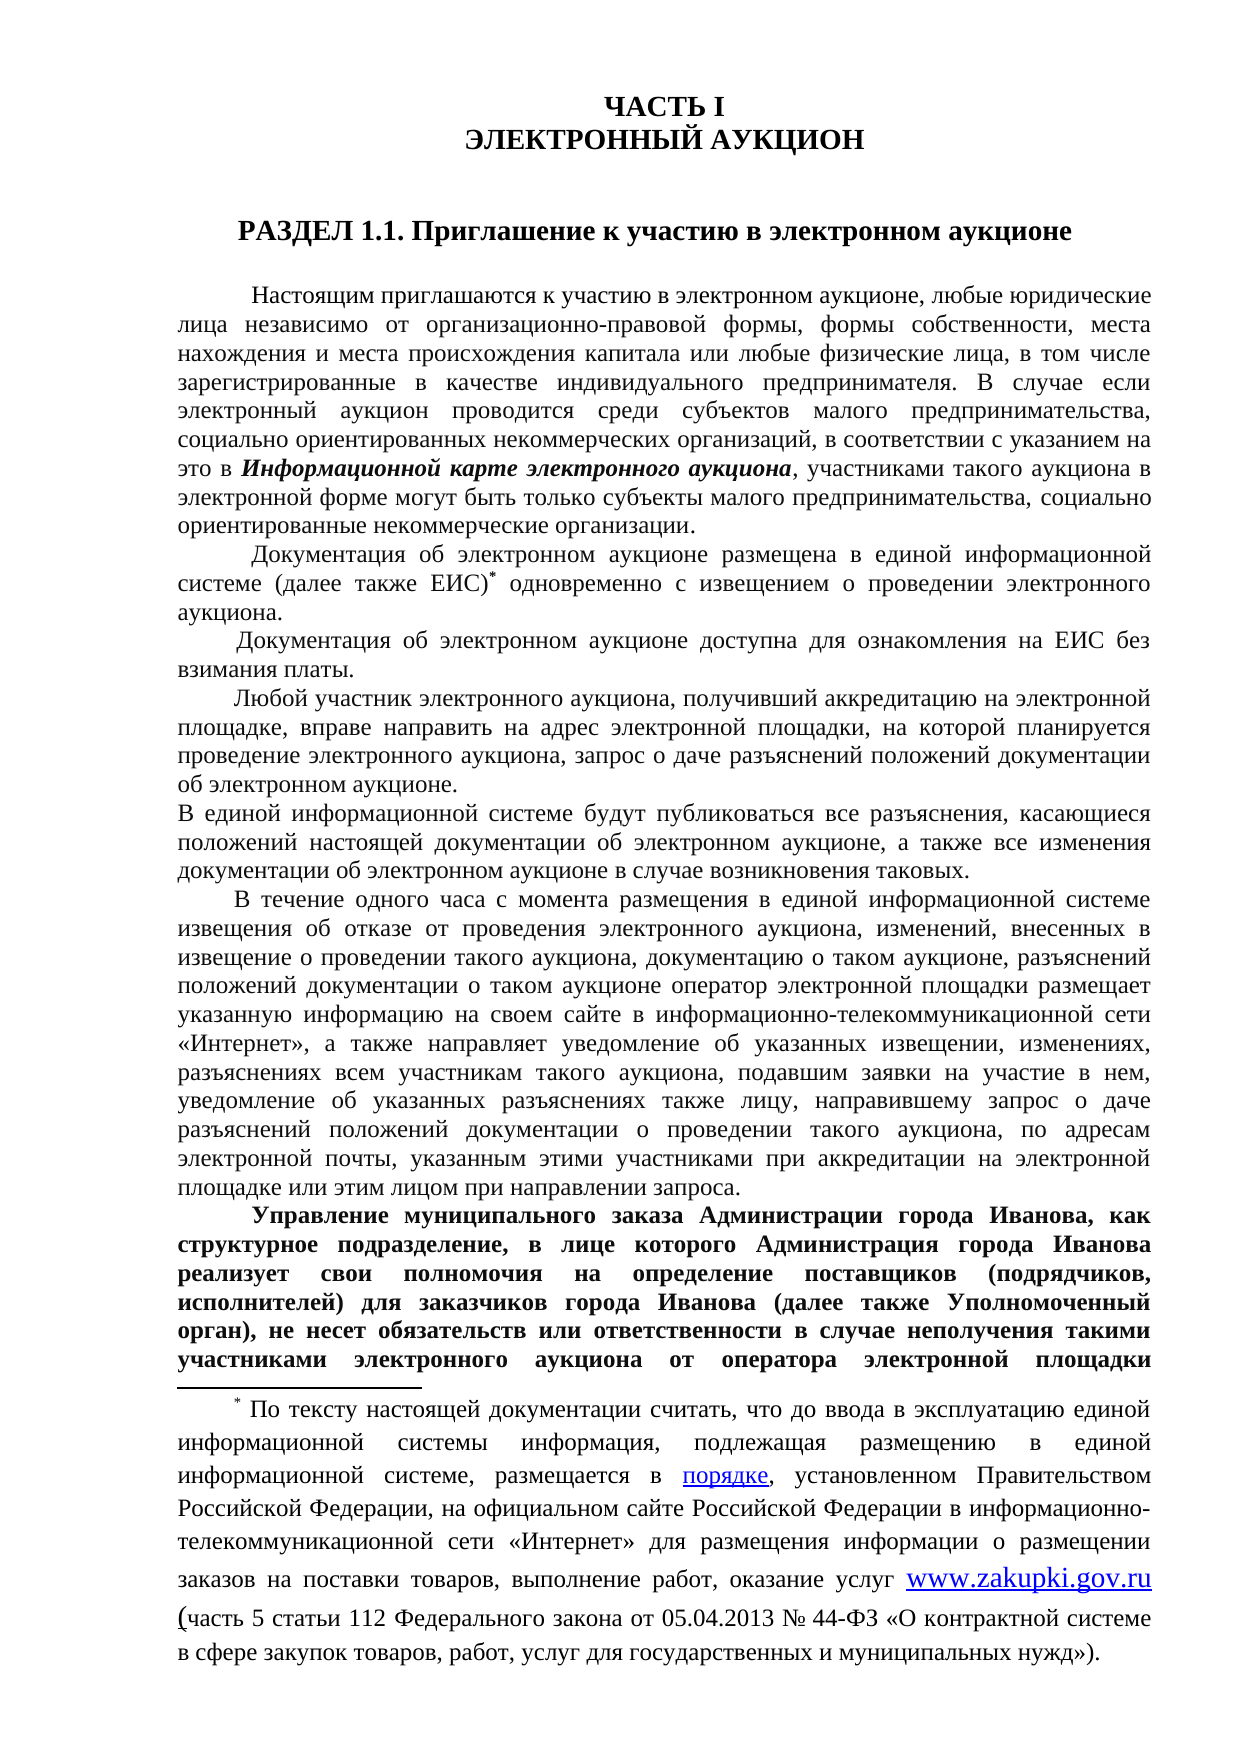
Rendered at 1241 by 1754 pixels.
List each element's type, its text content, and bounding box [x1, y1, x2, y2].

text ЭЛЕКТРОННЫЙ АУКЦИОН [177, 122, 1152, 156]
text В единой информационной системе будут публиковаться все разъяснения, касающиеся положений настоящей документации об электронном аукционе, а также все изменения документации об электронном аукционе в случае возникновения таковых. [177, 798, 1152, 884]
text Документация об электронном аукционе доступна для ознакомления на ЕИС без взимания платы. [177, 625, 1152, 683]
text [177, 1200, 1152, 1373]
text Настоящим приглашаются к участию в электронном аукционе, любые юридические лица независимо от организационно-правовой формы, формы собственности, места нахождения и места происхождения капитала или любые физические лица, в том числе зарегистрированные в качестве индивидуального предпринимателя. В случае если электронный аукцион проводится среди субъектов малого предпринимательства, социально ориентированных некоммерческих организаций, в соответствии с указанием на это в Информационной карте электронного аукциона, участниками такого аукциона в электронной форме могут быть только субъекты малого предпринимательства, социально ориентированные некоммерческие организации. [177, 280, 1152, 539]
text Документация об электронном аукционе размещена в единой информационной системе (далее также ЕИС) одновременно с извещением о проведении электронного аукциона. [177, 539, 1152, 625]
text В течение одного часа с момента размещения в единой информационной системе извещения об отказе от проведения электронного аукциона, изменений, внесенных в извещение о проведении такого аукциона, документацию о таком аукционе, разъяснений положений документации о таком аукционе оператор электронной площадки размещает указанную информацию на своем сайте в информационно-телекоммуникационной сети «Интернет», а также направляет уведомление об указанных извещении, изменениях, разъяснениях всем участникам такого аукциона, подавшим заявки на участие в нем, уведомление об указанных разъяснениях также лицу, направившему запрос о даче разъяснений положений документации о проведении такого аукциона, по адресам электронной почты, указанным этими участниками при аккредитации на электронной площадке или этим лицом при направлении запроса. [177, 884, 1152, 1200]
text Любой участник электронного аукциона, получивший аккредитацию на электронной площадке, вправе направить на адрес электронной площадки, на которой планируется проведение электронного аукциона, запрос о даче разъяснений положений документации об электронном аукционе. [177, 683, 1152, 798]
text РАЗДЕЛ 1.1. Приглашение к участию в электронном аукционе [158, 213, 1152, 247]
text Часть I [177, 89, 1152, 122]
